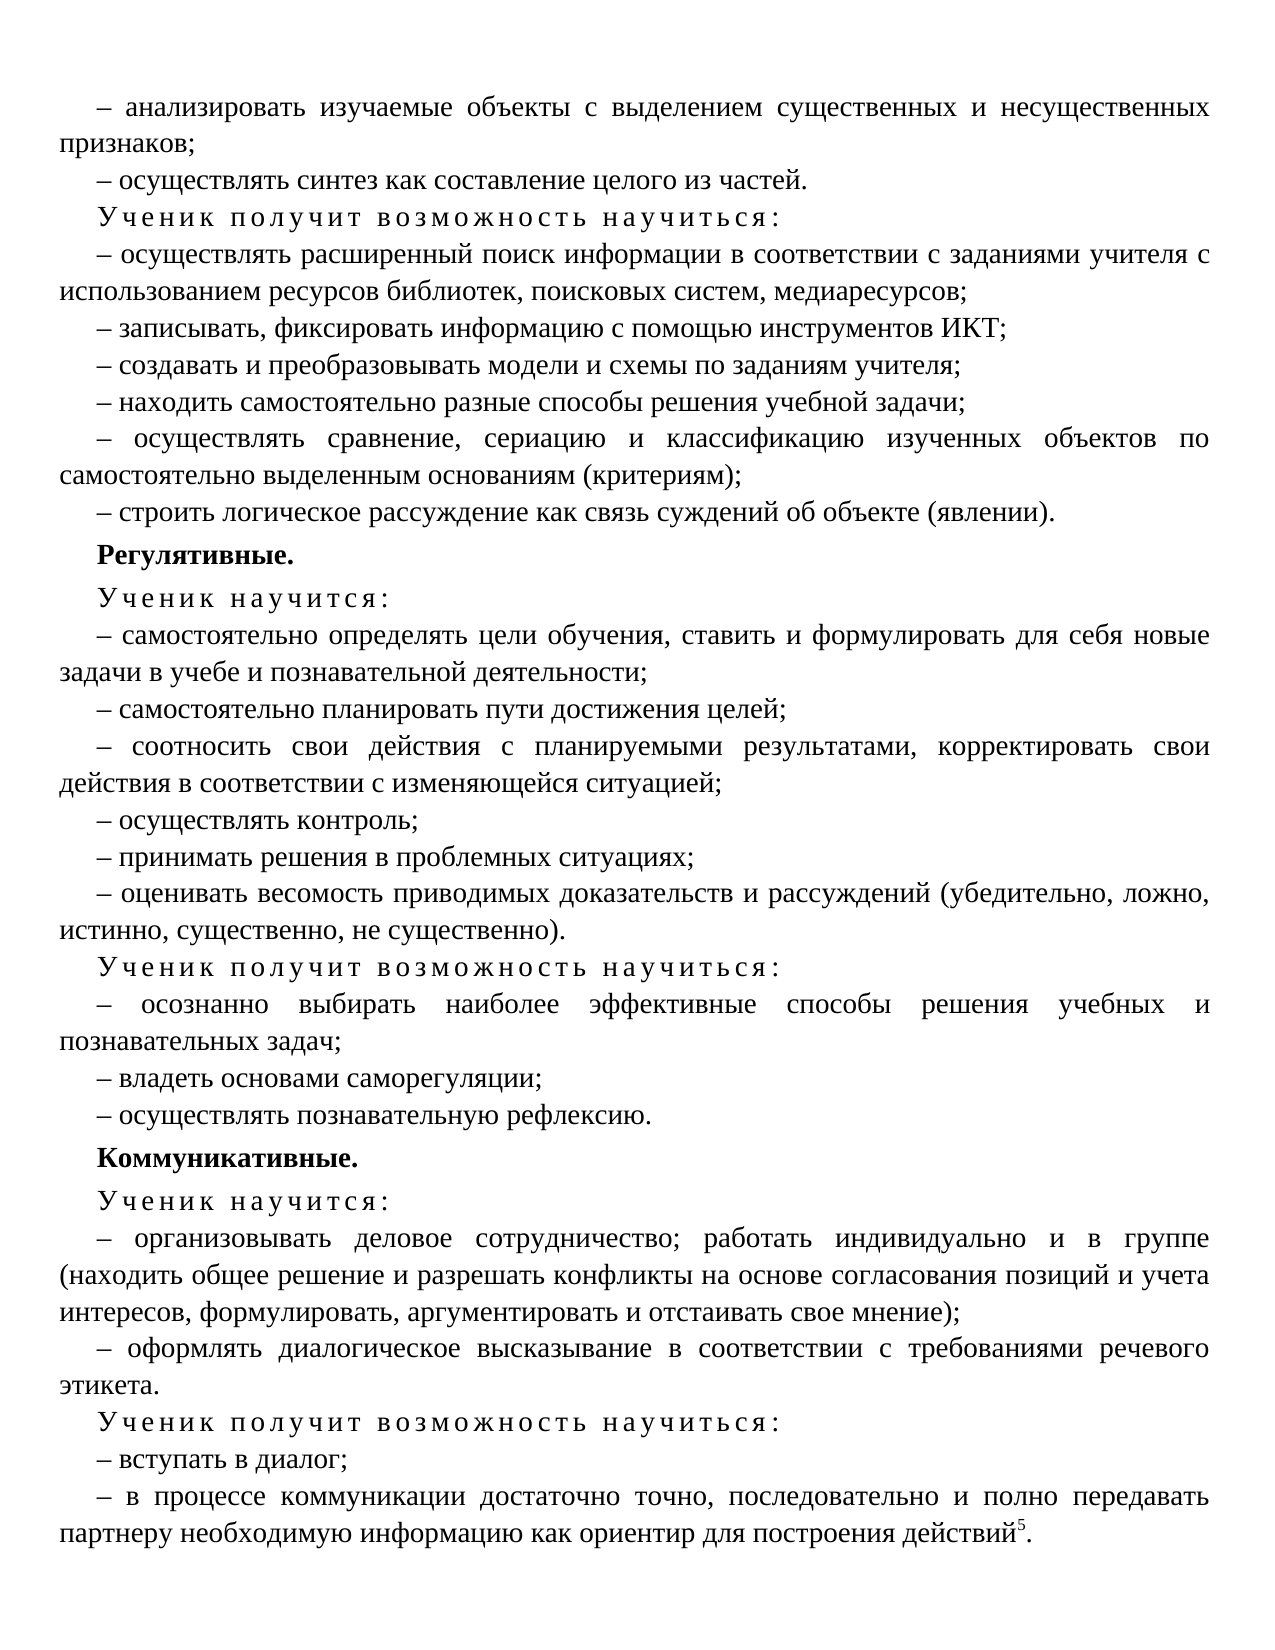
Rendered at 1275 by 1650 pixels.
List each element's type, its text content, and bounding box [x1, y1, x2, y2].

text Ученик научится: [59, 581, 1211, 614]
text – создавать и преобразовывать модели и схемы по заданиям учителя; [59, 347, 1211, 380]
text – оформлять диалогическое высказывание в соответствии с требованиями речевого этикета. [59, 1331, 1211, 1401]
text – самостоятельно определять цели обучения, ставить и формулировать для себя новые задачи в учебе и познавательной деятельности; [59, 617, 1211, 688]
text – самостоятельно планировать пути достижения целей; [59, 691, 1211, 725]
text – осуществлять сравнение, сериацию и классификацию изученных объектов по самостоятельно выделенным основаниям (критериям); [59, 421, 1211, 491]
text Ученик получит возможность научиться: [59, 199, 1211, 233]
text – вступать в диалог; [59, 1441, 1211, 1475]
text – осуществлять познавательную рефлексию. [59, 1097, 1211, 1130]
text – осуществлять контроль; [59, 802, 1211, 835]
text – анализировать изучаемые объекты с выделением существенных и несущественных признаков; [59, 89, 1211, 159]
text Коммуникативные. [59, 1140, 1211, 1173]
text Регулятивные. [59, 537, 1211, 571]
text – осуществлять расширенный поиск информации в соответствии с заданиями учителя с использованием ресурсов библиотек, поисковых систем, медиаресурсов; [59, 236, 1211, 307]
text – оценивать весомость приводимых доказательств и рассуждений (убедительно, ложно, истинно, существенно, не существенно). [59, 876, 1211, 946]
text – осознанно выбирать наиболее эффективные способы решения учебных и познавательных задач; [59, 986, 1211, 1057]
text Ученик научится: [59, 1183, 1211, 1217]
text – организовывать деловое сотрудничество; работать индивидуально и в группе (находить общее решение и разрешать конфликты на основе согласования позиций и учета интересов, формулировать, аргументировать и отстаивать свое мнение); [59, 1220, 1211, 1327]
text – соотносить свои действия с планируемыми результатами, корректировать свои действия в соответствии с изменяющейся ситуацией; [59, 728, 1211, 798]
text – в процессе коммуникации достаточно точно, последовательно и полно передавать партнеру необходимую информацию как ориентир для построения действий5. [59, 1478, 1211, 1548]
text – осуществлять синтез как составление целого из частей. [59, 162, 1211, 196]
text – строить логическое рассуждение как связь суждений об объекте (явлении). [59, 494, 1211, 528]
text Ученик получит возможность научиться: [59, 1404, 1211, 1438]
text – владеть основами саморегуляции; [59, 1060, 1211, 1093]
text – находить самостоятельно разные способы решения учебной задачи; [59, 384, 1211, 417]
text – принимать решения в проблемных ситуациях; [59, 839, 1211, 872]
text Ученик получит возможность научиться: [59, 949, 1211, 983]
text – записывать, фиксировать информацию с помощью инструментов ИКТ; [59, 310, 1211, 343]
